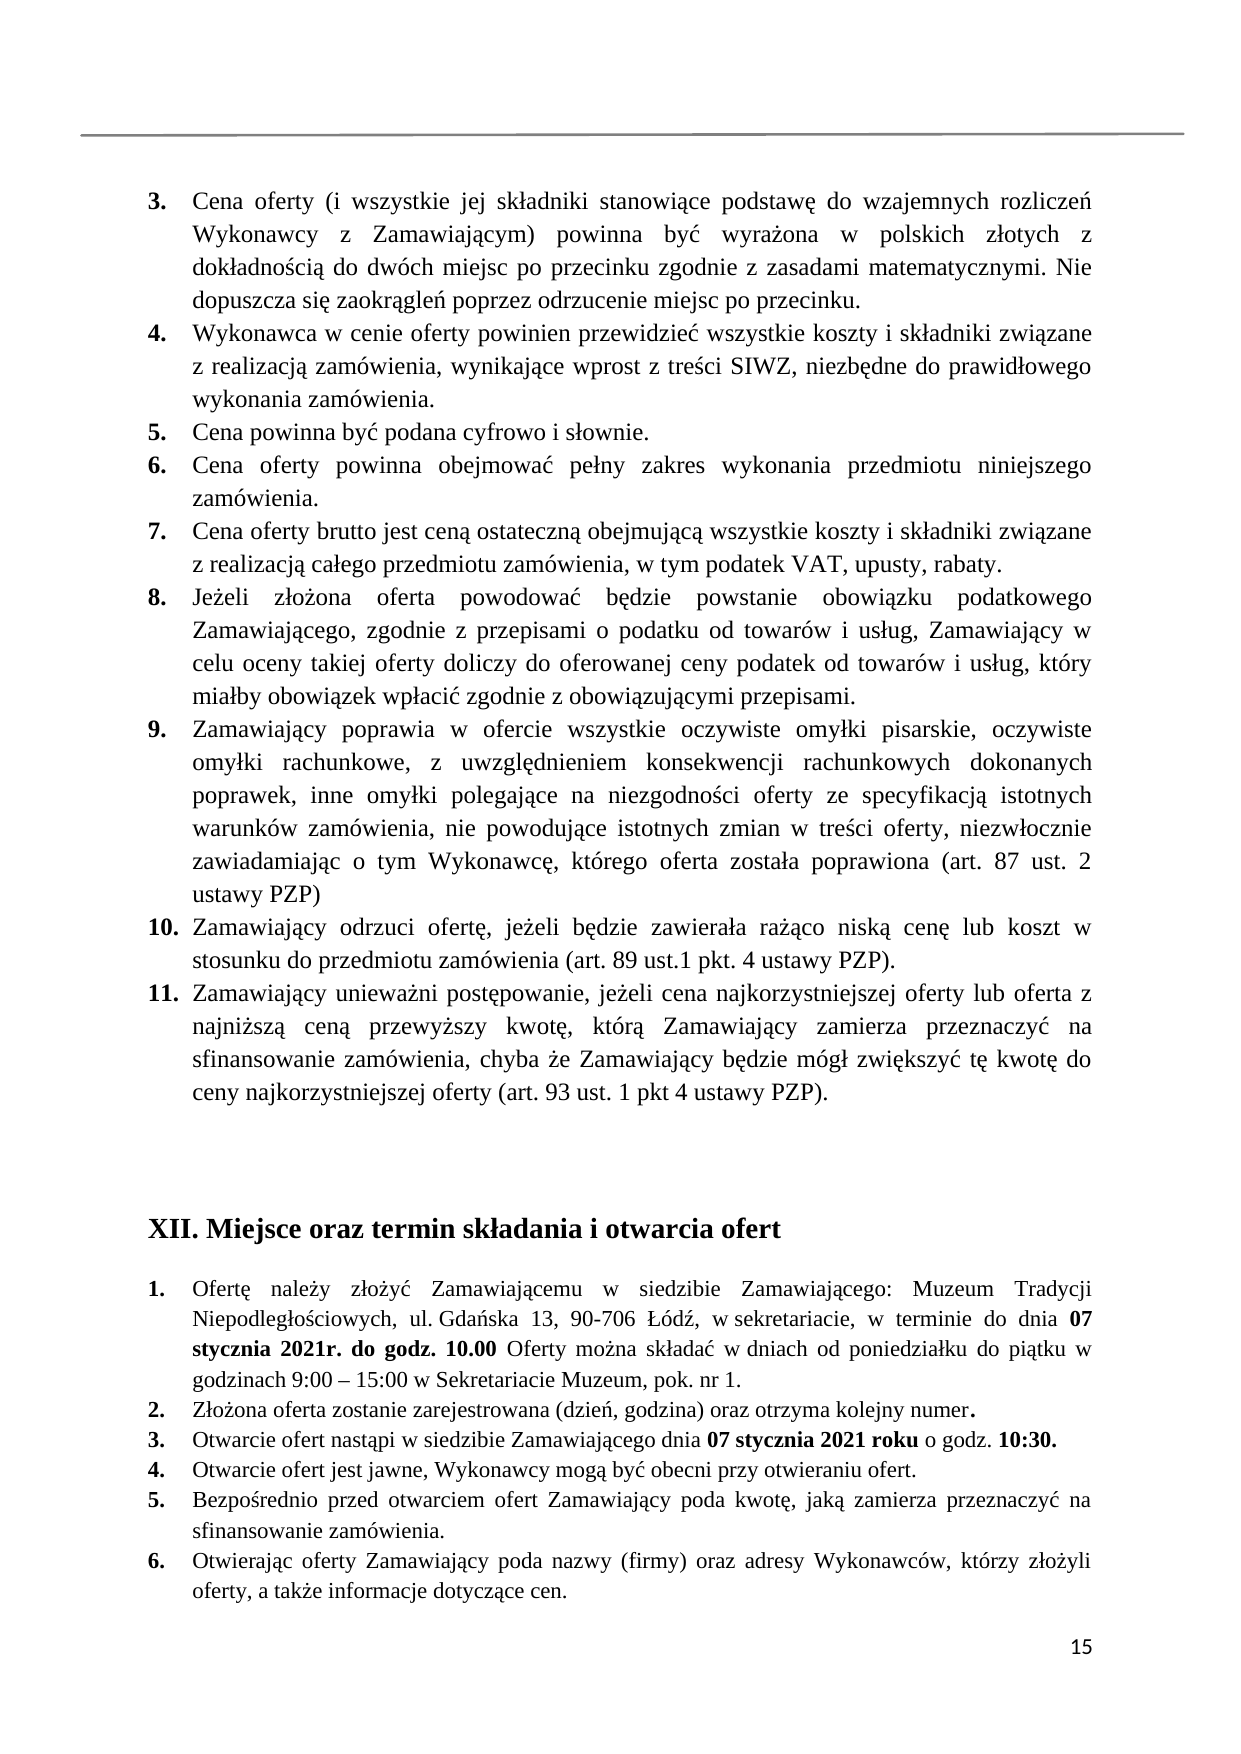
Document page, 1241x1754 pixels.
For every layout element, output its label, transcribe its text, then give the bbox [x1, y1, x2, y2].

list Złożona oferta zostanie zarejestrowana (dzień, godzina) oraz otrzyma kolejny numer. [148, 1396, 1093, 1422]
list Cena powinna być podana cyfrowo i słownie. [148, 417, 1093, 446]
list Wykonawca w cenie oferty powinien przewidzieć wszystkie koszty i składniki związane z realizacją zamówienia, wynikające wprost z treści SIWZ, niezbędne do prawidłowego wykonania zamówienia. [148, 318, 1093, 413]
list Otwarcie ofert nastąpi w siedzibie Zamawiającego dnia 07 stycznia 2021 roku o godz. 10:30. [148, 1426, 1093, 1452]
list Cena oferty (i wszystkie jej składniki stanowiące podstawę do wzajemnych rozliczeń Wykonawcy z Zamawiającym) powinna być wyrażona w polskich złotych z dokładnością do dwóch miejsc po przecinku zgodnie z zasadami matematycznymi. Nie dopuszcza się zaokrągleń poprzez odrzucenie miejsc po przecinku. [148, 186, 1093, 314]
list Bezpośrednio przed otwarciem ofert Zamawiający poda kwotę, jaką zamierza przeznaczyć na sfinansowanie zamówienia. [148, 1486, 1093, 1543]
list Ofertę należy złożyć Zamawiającemu w siedzibie Zamawiającego: Muzeum Tradycji Niepodległościowych, ul. Gdańska 13, 90-706 Łódź, w sekretariacie, w terminie do dnia 07 stycznia 2021r. do godz. 10.00 Oferty można składać w dniach od poniedziałku do piątku w godzinach 9:00 – 15:00 w Sekretariacie Muzeum, pok. nr 1. [148, 1275, 1093, 1392]
subtitle XII. Miejsce oraz termin składania i otwarcia ofert [148, 1211, 1093, 1245]
list Zamawiający poprawia w ofercie wszystkie oczywiste omyłki pisarskie, oczywiste omyłki rachunkowe, z uwzględnieniem konsekwencji rachunkowych dokonanych poprawek, inne omyłki polegające na niezgodności oferty ze specyfikacją istotnych warunków zamówienia, nie powodujące istotnych zmian w treści oferty, niezwłocznie zawiadamiając o tym Wykonawcę, którego oferta została poprawiona (art. 87 ust. 2 ustawy PZP) [148, 714, 1093, 908]
list Zamawiający unieważni postępowanie, jeżeli cena najkorzystniejszej oferty lub oferta z najniższą ceną przewyższy kwotę, którą Zamawiający zamierza przeznaczyć na sfinansowanie zamówienia, chyba że Zamawiający będzie mógł zwiększyć tę kwotę do ceny najkorzystniejszej oferty (art. 93 ust. 1 pkt 4 ustawy PZP). [148, 978, 1093, 1106]
list Otwarcie ofert jest jawne, Wykonawcy mogą być obecni przy otwieraniu ofert. [148, 1456, 1093, 1483]
list Zamawiający odrzuci ofertę, jeżeli będzie zawierała rażąco niską cenę lub koszt w stosunku do przedmiotu zamówienia (art. 89 ust.1 pkt. 4 ustawy PZP). [148, 912, 1093, 974]
list Cena oferty brutto jest ceną ostateczną obejmującą wszystkie koszty i składniki związane z realizacją całego przedmiotu zamówienia, w tym podatek VAT, upusty, rabaty. [148, 516, 1093, 578]
list Cena oferty powinna obejmować pełny zakres wykonania przedmiotu niniejszego zamówienia. [148, 450, 1093, 512]
list Otwierając oferty Zamawiający poda nazwy (firmy) oraz adresy Wykonawców, którzy złożyli oferty, a także informacje dotyczące cen. [148, 1547, 1093, 1603]
list Jeżeli złożona oferta powodować będzie powstanie obowiązku podatkowego Zamawiającego, zgodnie z przepisami o podatku od towarów i usług, Zamawiający w celu oceny takiej oferty doliczy do oferowanej ceny podatek od towarów i usług, który miałby obowiązek wpłacić zgodnie z obowiązującymi przepisami. [148, 582, 1093, 710]
